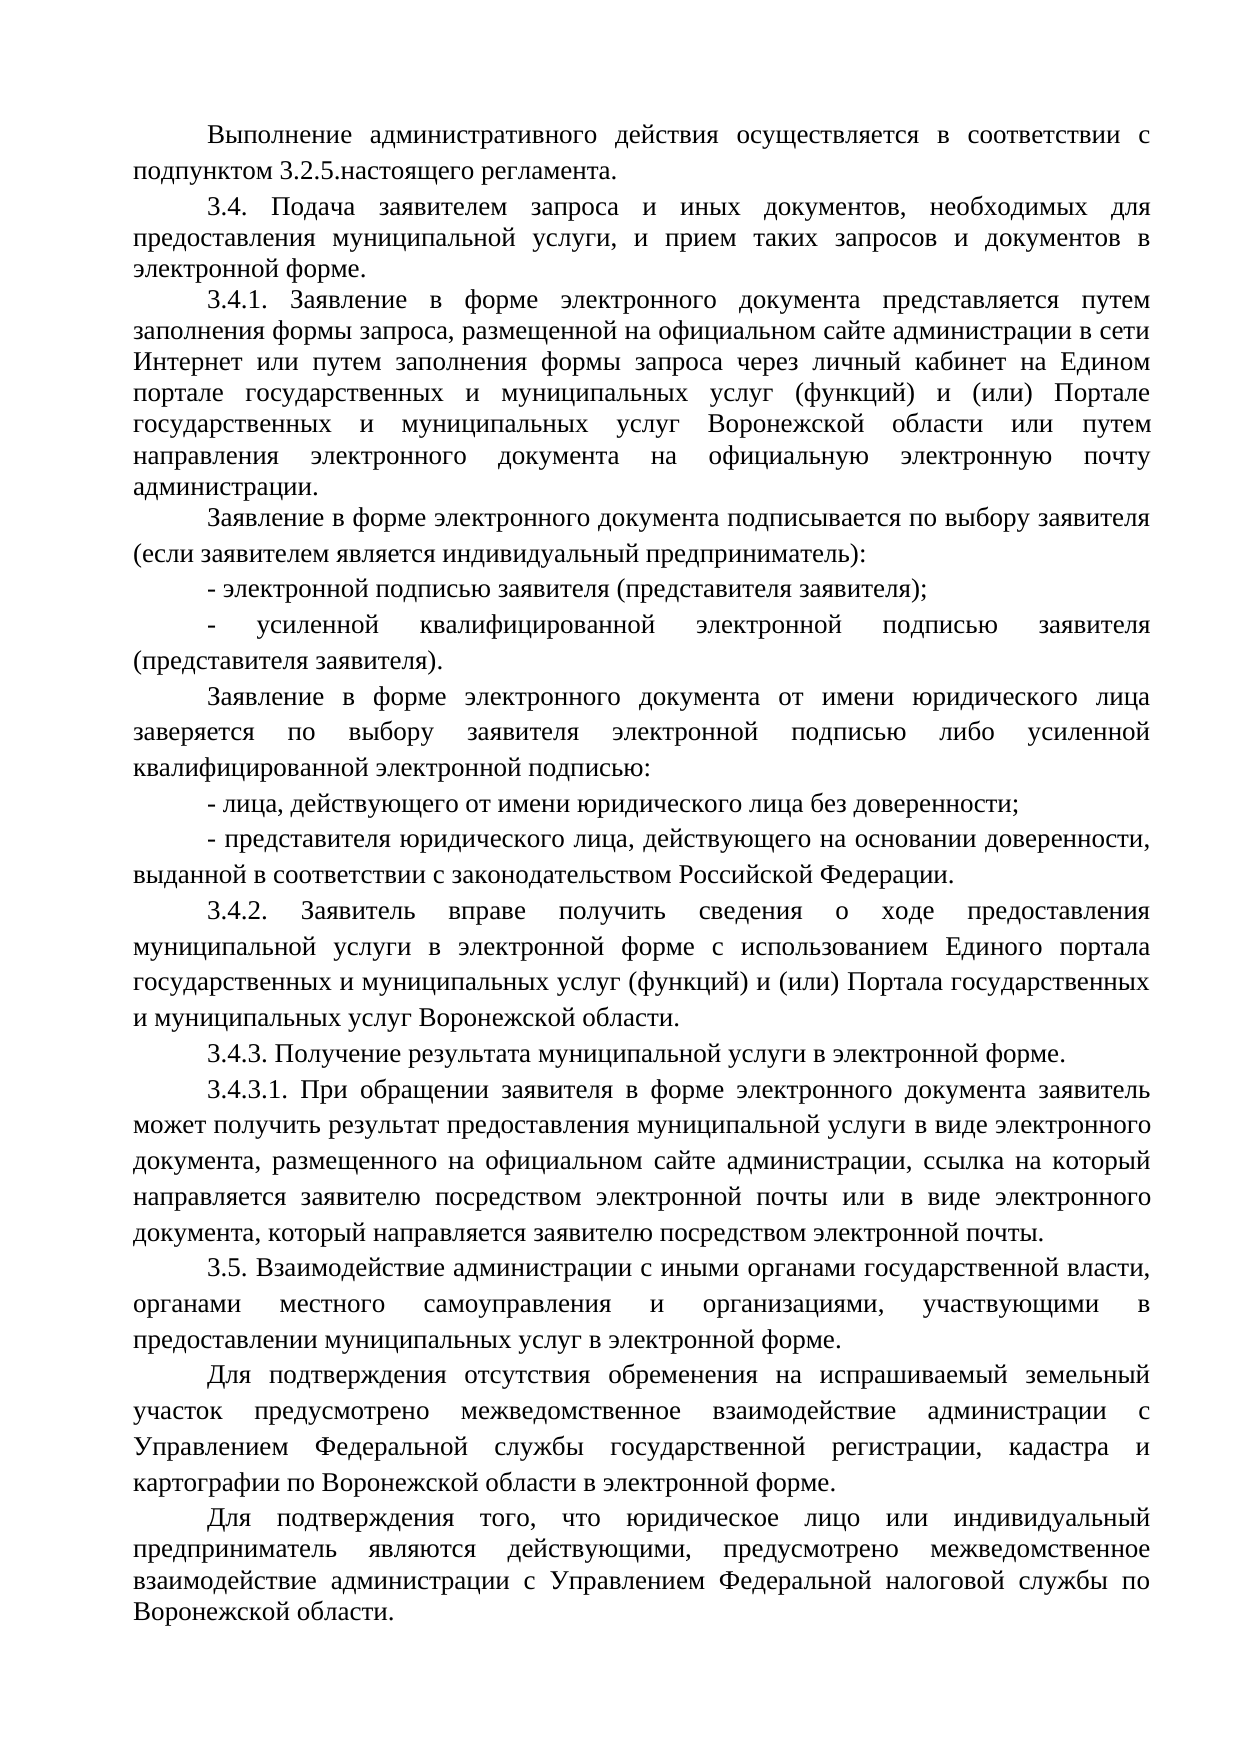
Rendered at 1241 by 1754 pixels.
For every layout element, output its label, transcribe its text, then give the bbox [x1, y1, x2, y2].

text 3.4. Подача заявителем запроса и иных документов, необходимых для предоставления муниципальной услуги, и прием таких запросов и документов в электронной форме. [133, 189, 1152, 283]
text 3.4.3. Получение результата муниципальной услуги в электронной форме. [133, 1037, 1152, 1068]
text 3.4.1. Заявление в форме электронного документа представляется путем заполнения формы запроса, размещенной на официальном сайте администрации в сети Интернет или путем заполнения формы запроса через личный кабинет на Едином портале государственных и муниципальных услуг (функций) и (или) Портале государственных и муниципальных услуг Воронежской области или путем направления электронного документа на официальную электронную почту администрации. [133, 283, 1152, 501]
text Заявление в форме электронного документа от имени юридического лица заверяется по выбору заявителя электронной подписью либо усиленной квалифицированной электронной подписью: [133, 680, 1152, 782]
text Для подтверждения того, что юридическое лицо или индивидуальный предприниматель являются действующими, предусмотрено межведомственное взаимодействие администрации с Управлением Федеральной налоговой службы по Воронежской области. [133, 1501, 1152, 1626]
text - усиленной квалифицированной электронной подписью заявителя (представителя заявителя). [133, 608, 1152, 675]
text 3.4.2. Заявитель вправе получить сведения о ходе предоставления муниципальной услуги в электронной форме с использованием Единого портала государственных и муниципальных услуг (функций) и (или) Портала государственных и муниципальных услуг Воронежской области. [133, 894, 1152, 1032]
text Заявление в форме электронного документа подписывается по выбору заявителя (если заявителем является индивидуальный предприниматель): [133, 501, 1152, 568]
text - представителя юридического лица, действующего на основании доверенности, выданной в соответствии с законодательством Российской Федерации. [133, 823, 1152, 889]
text - электронной подписью заявителя (представителя заявителя); [133, 572, 1152, 604]
text Для подтверждения отсутствия обременения на испрашиваемый земельный участок предусмотрено межведомственное взаимодействие администрации с Управлением Федеральной службы государственной регистрации, кадастра и картографии по Воронежской области в электронной форме. [133, 1358, 1152, 1497]
text 3.5. Взаимодействие администрации с иными органами государственной власти, органами местного самоуправления и организациями, участвующими в предоставлении муниципальных услуг в электронной форме. [133, 1251, 1152, 1354]
text Выполнение административного действия осуществляется в соответствии с подпунктом 3.2.5.настоящего регламента. [133, 118, 1152, 185]
text 3.4.3.1. При обращении заявителя в форме электронного документа заявитель может получить результат предоставления муниципальной услуги в виде электронного документа, размещенного на официальном сайте администрации, ссылка на который направляется заявителю посредством электронной почты или в виде электронного документа, который направляется заявителю посредством электронной почты. [133, 1073, 1152, 1247]
text - лица, действующего от имени юридического лица без доверенности; [133, 787, 1152, 818]
